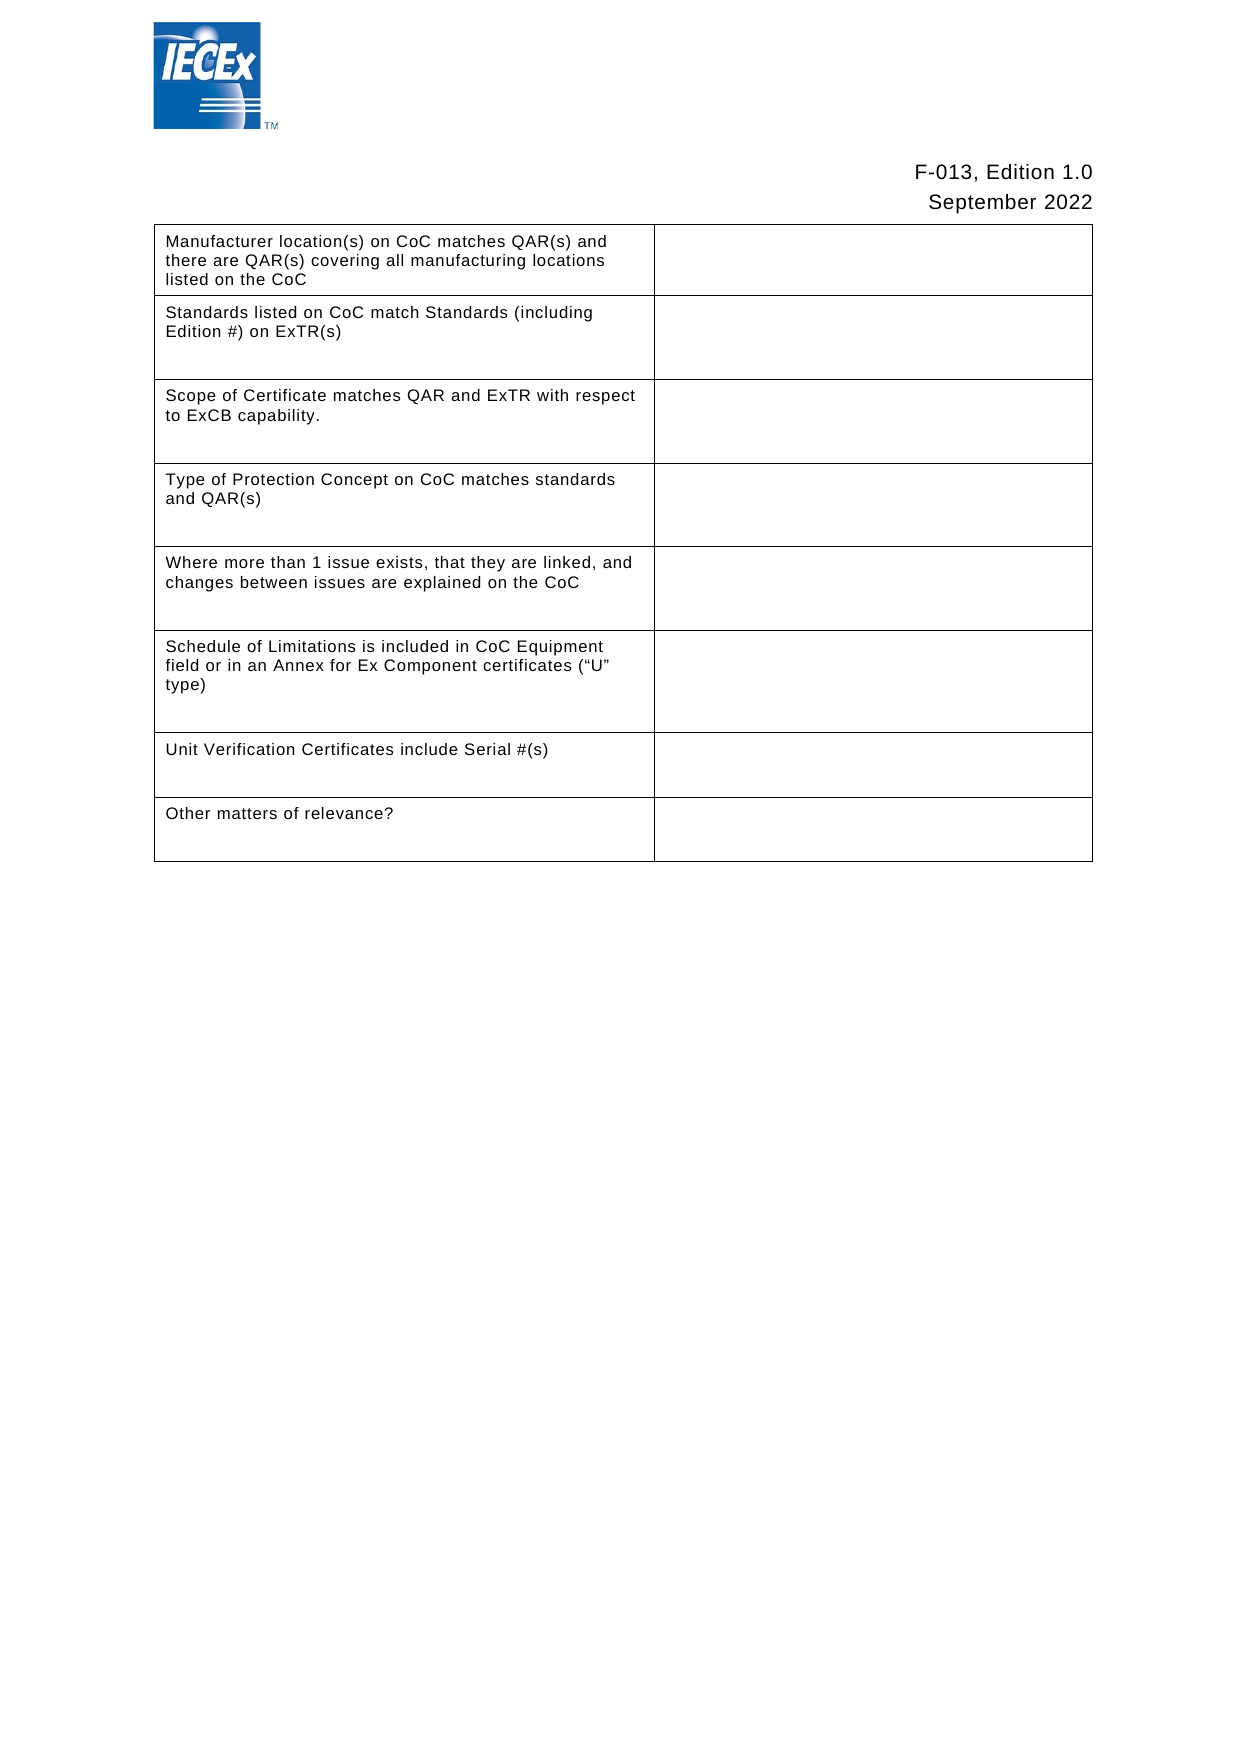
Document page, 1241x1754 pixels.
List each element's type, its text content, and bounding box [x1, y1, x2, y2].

table_cell [655, 380, 1092, 462]
picture [153, 22, 278, 129]
table_cell Unit Verification Certificates include Serial #(s) [155, 733, 654, 797]
table_cell Type of Protection Concept on CoC matches standards and QAR(s) [155, 464, 654, 546]
table_cell [655, 296, 1092, 379]
table_cell Other matters of relevance? [155, 798, 654, 861]
table_cell [655, 464, 1092, 546]
table_cell [655, 798, 1092, 861]
table_cell Scope of Certificate matches QAR and ExTR with respect to ExCB capability. [155, 380, 654, 462]
table_cell Schedule of Limitations is included in CoC Equipment field or in an Annex for Ex Component certificates (“U” type) [155, 631, 654, 732]
table_cell Manufacturer location(s) on CoC matches QAR(s) and there are QAR(s) covering all manufacturing locations listed on the CoC [155, 225, 654, 295]
table_cell [655, 547, 1092, 629]
table_cell [655, 733, 1092, 797]
table_cell [655, 631, 1092, 732]
table_cell Where more than 1 issue exists, that they are linked, and changes between issues are explained on the CoC [155, 547, 654, 629]
table_cell Standards listed on CoC match Standards (including Edition #) on ExTR(s) [155, 296, 654, 379]
table_cell [655, 225, 1092, 295]
